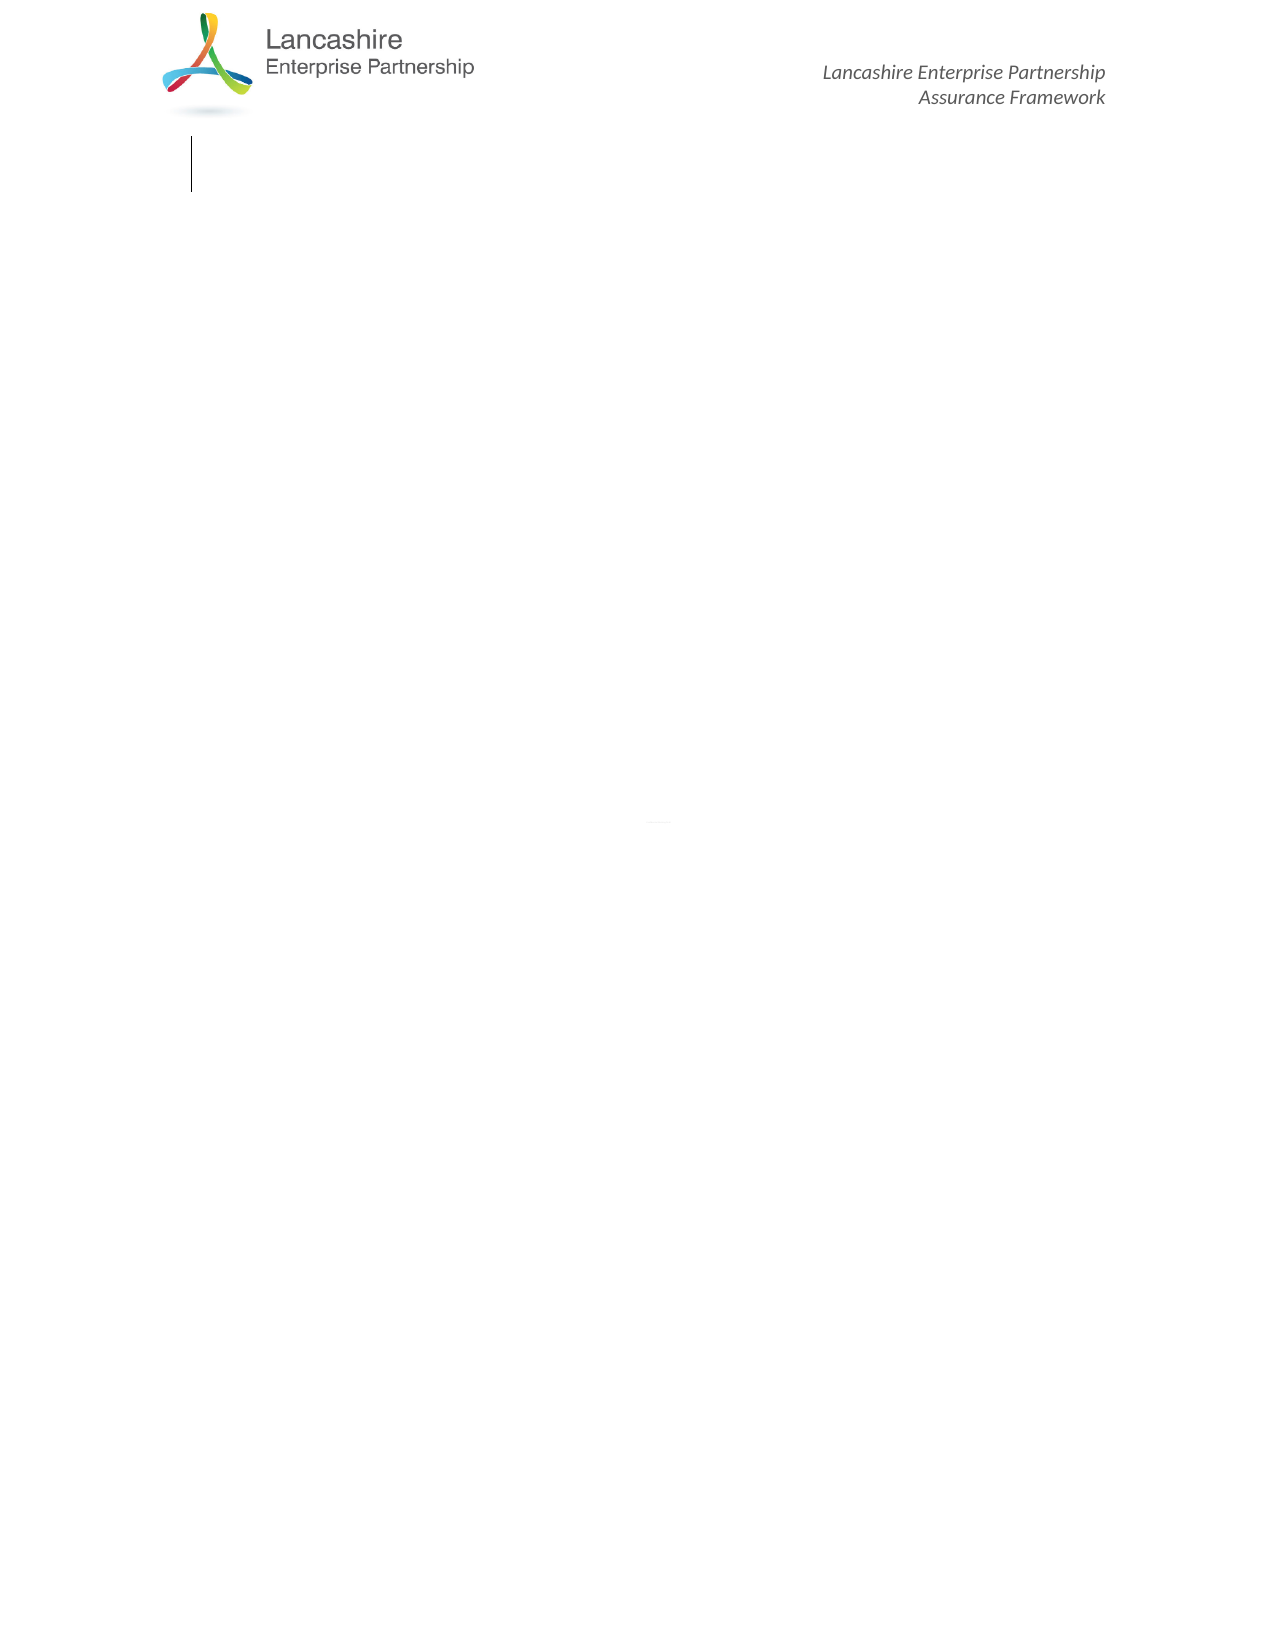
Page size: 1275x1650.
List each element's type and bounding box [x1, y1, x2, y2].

picture [159, 5, 487, 127]
